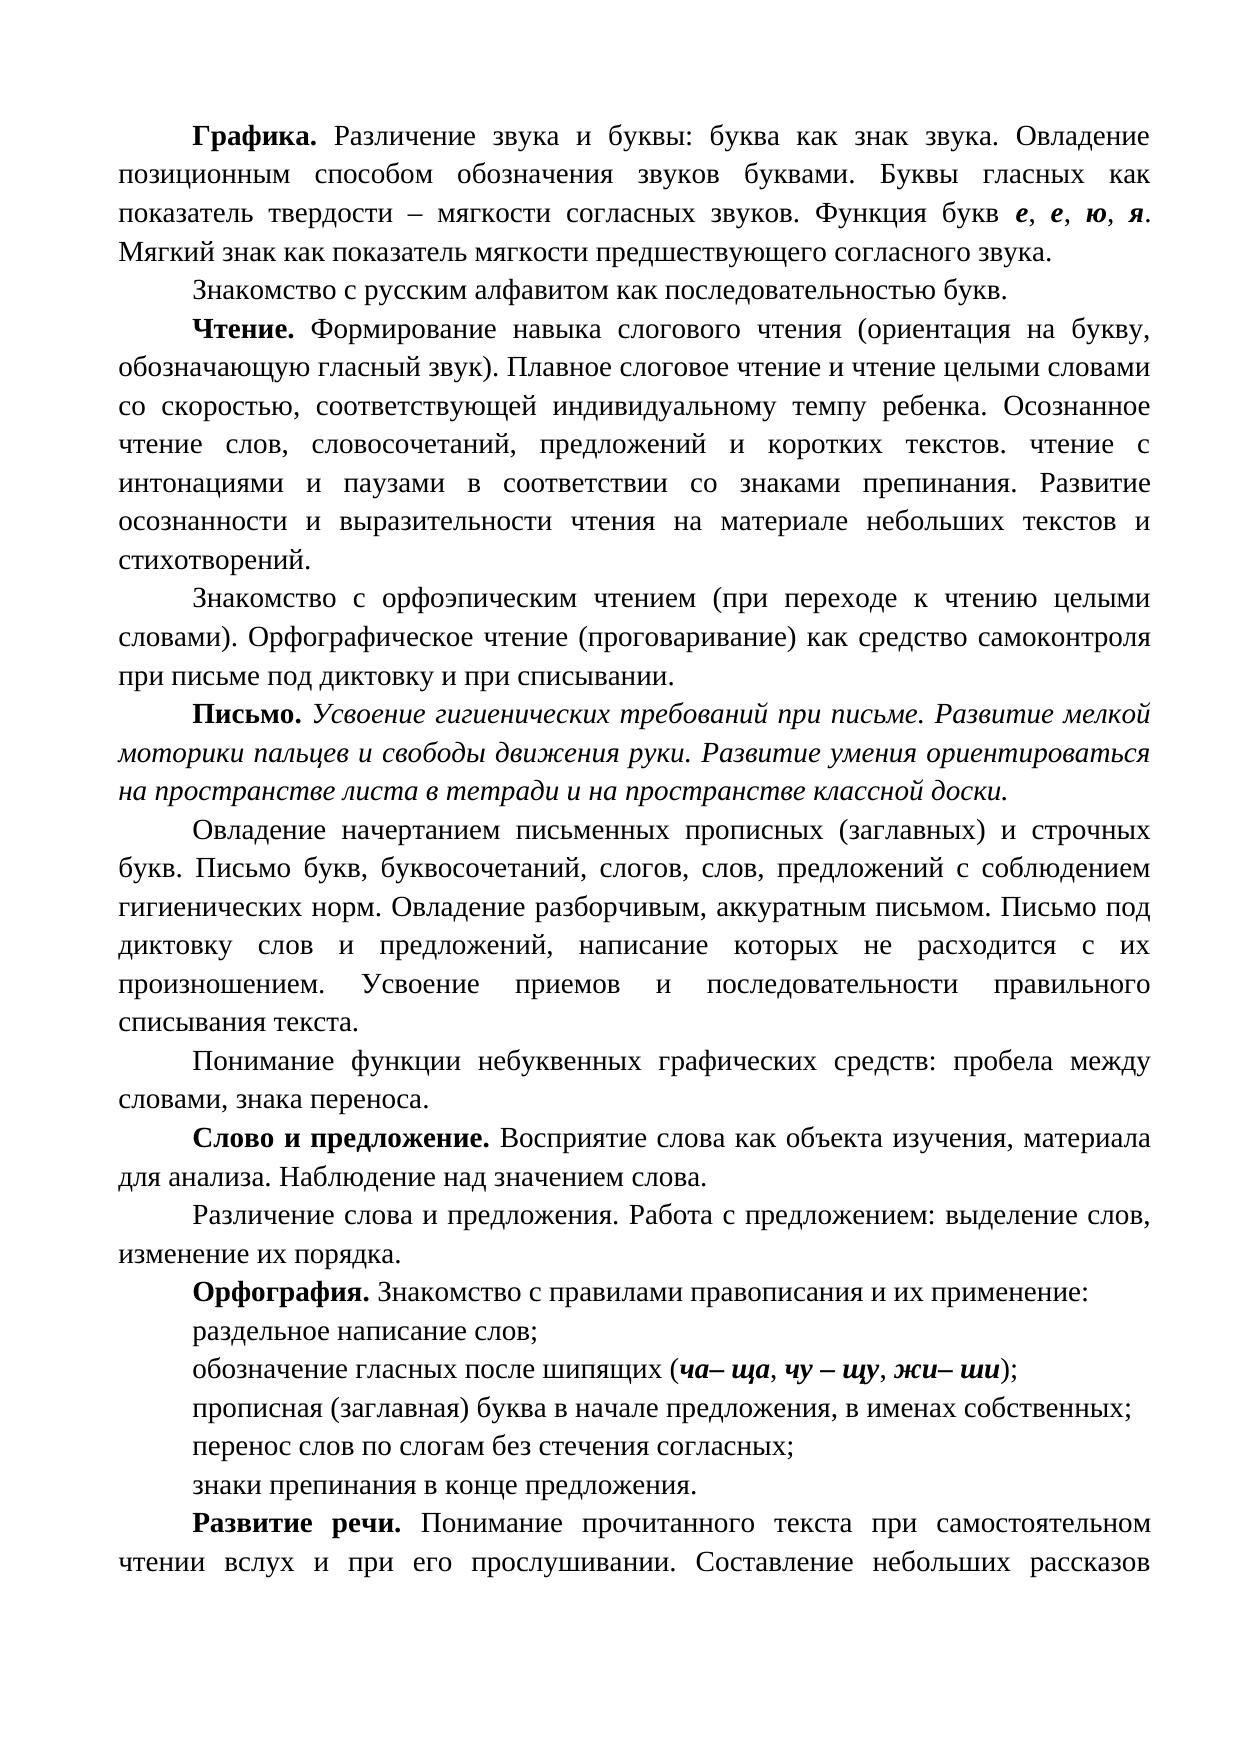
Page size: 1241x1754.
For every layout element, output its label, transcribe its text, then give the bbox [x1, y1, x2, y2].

text прописная (заглавная) буква в начале предложения, в именах собственных; [118, 1390, 1152, 1423]
text Графика. Различение звука и буквы: буква как знак звука. Овладение позиционным способом обозначения звуков буквами. Буквы гласных как показатель твердости – мягкости согласных звуков. Функция букв е, е, ю, я. Мягкий знак как показатель мягкости предшествующего согласного звука. [118, 118, 1152, 267]
text Орфография. Знакомство с правилами правописания и их применение: [118, 1274, 1152, 1308]
text Различение слова и предложения. Работа с предложением: выделение слов, изменение их порядка. [118, 1197, 1152, 1269]
text обозначение гласных после шипящих (ча– ща, чу – щу, жи– ши); [118, 1351, 1152, 1385]
text Овладение начертанием письменных прописных (заглавных) и строчных букв. Письмо букв, буквосочетаний, слогов, слов, предложений с соблюдением гигиенических норм. Овладение разборчивым, аккуратным письмом. Письмо под диктовку слов и предложений, написание которых не расходится с их произношением. Усвоение приемов и последовательности правильного списывания текста. [118, 812, 1152, 1038]
text Понимание функции небуквенных графических средств: пробела между словами, знака переноса. [118, 1043, 1152, 1115]
text раздельное написание слов; [118, 1313, 1152, 1346]
text Чтение. Формирование навыка слогового чтения (ориентация на букву, обозначающую гласный звук). Плавное слоговое чтение и чтение целыми словами со скоростью, соответствующей индивидуальному темпу ребенка. Осознанное чтение слов, словосочетаний, предложений и коротких текстов. чтение с интонациями и паузами в соответствии со знаками препинания. Развитие осознанности и выразительности чтения на материале небольших текстов и стихотворений. [118, 311, 1152, 576]
text Знакомство с орфоэпическим чтением (при переходе к чтению целыми словами). Орфографическое чтение (проговаривание) как средство самоконтроля при письме под диктовку и при списывании. [118, 581, 1152, 691]
text Знакомство с русским алфавитом как последовательностью букв. [118, 272, 1152, 306]
text Слово и предложение. Восприятие слова как объекта изучения, материала для анализа. Наблюдение над значением слова. [118, 1120, 1152, 1192]
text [118, 1506, 1152, 1578]
text знаки препинания в конце предложения. [118, 1467, 1152, 1501]
text Письмо. Усвоение гигиенических требований при письме. Развитие мелкой моторики пальцев и свободы движения руки. Развитие умения ориентироваться на пространстве листа в тетради и на пространстве классной доски. [118, 696, 1152, 807]
text перенос слов по слогам без стечения согласных; [118, 1428, 1152, 1462]
